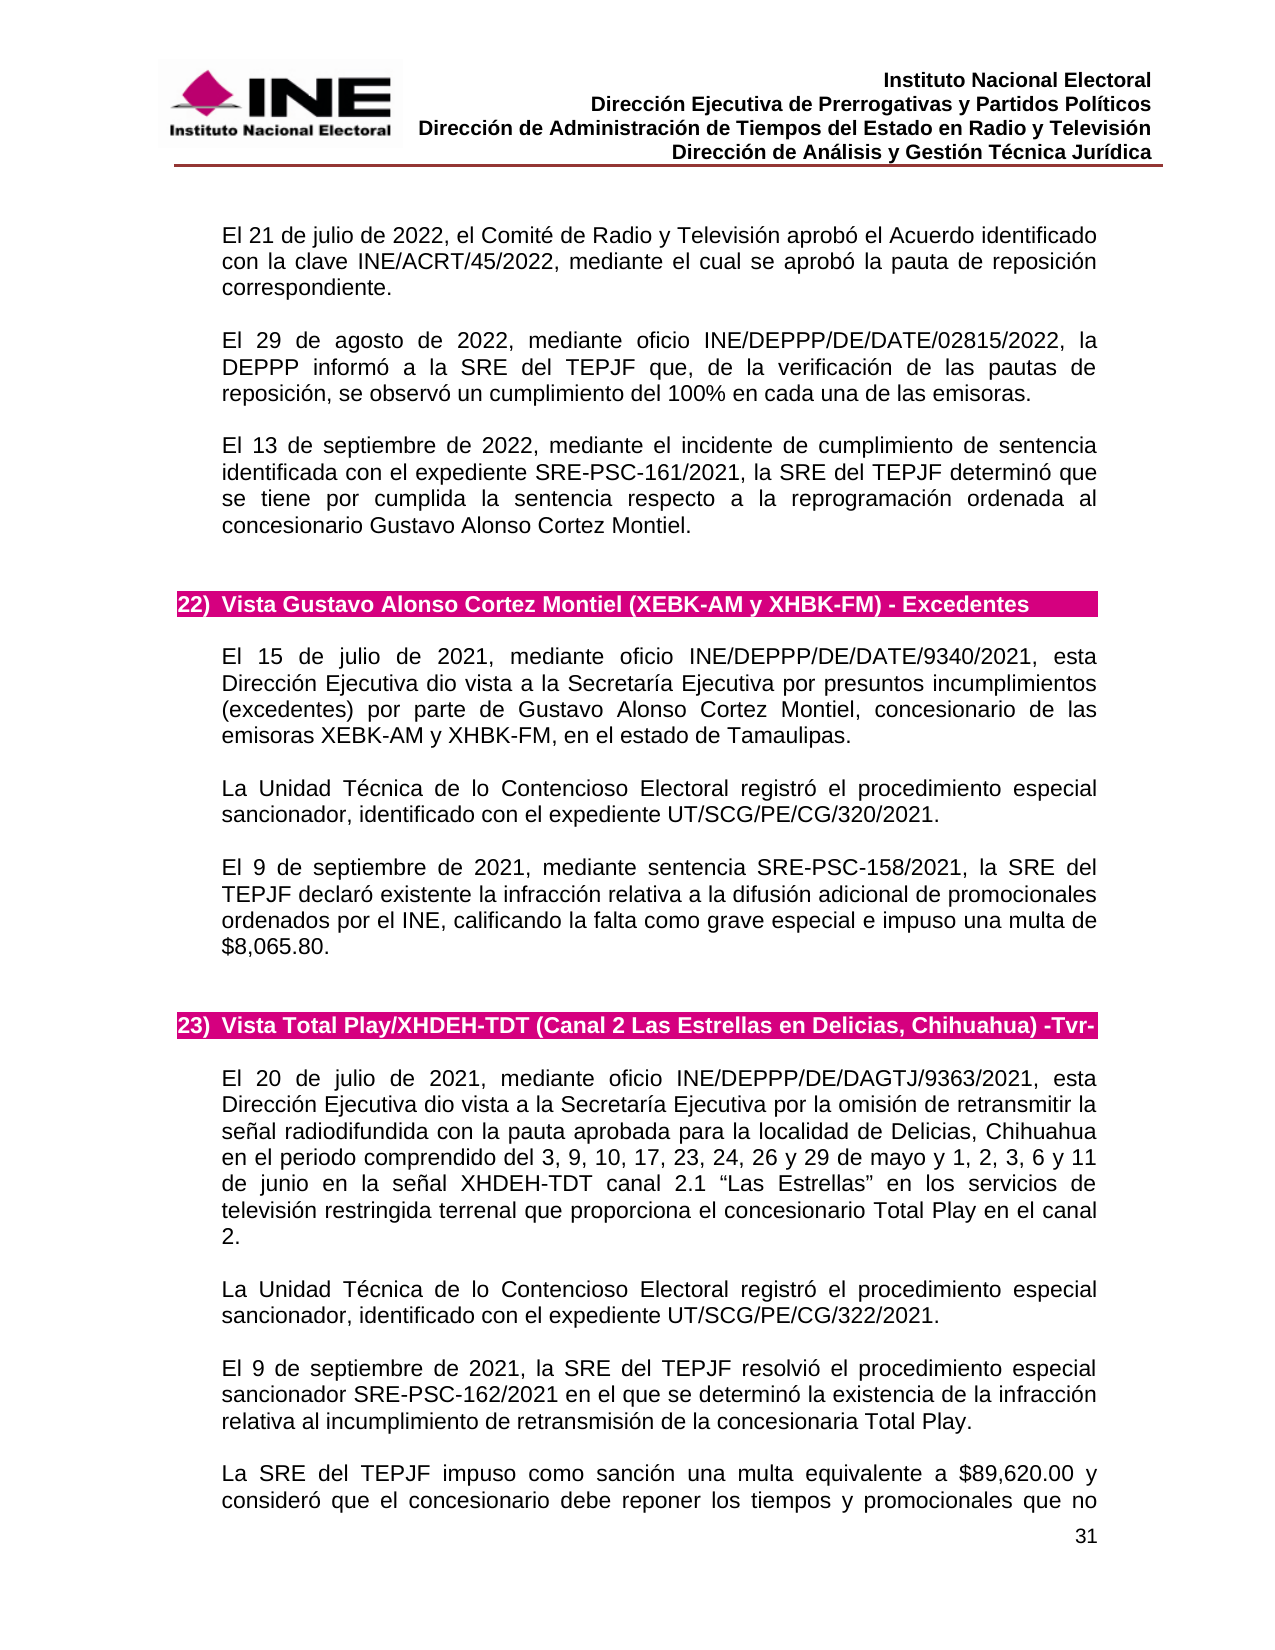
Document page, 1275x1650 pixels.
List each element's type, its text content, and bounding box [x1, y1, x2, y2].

text El 13 de septiembre de 2022, mediante el incidente de cumplimiento de sentencia identificada con el expediente SRE-PSC-161/2021, la SRE del TEPJF determinó que se tiene por cumplida la sentencia respecto a la reprogramación ordenada al concesionario Gustavo Alonso Cortez Montiel. [222, 432, 1098, 538]
text El 29 de agosto de 2022, mediante oficio INE/DEPPP/DE/DATE/02815/2022, la DEPPP informó a la SRE del TEPJF que, de la verificación de las pautas de reposición, se observó un cumplimiento del 100% en cada una de las emisoras. [222, 327, 1098, 406]
text El 9 de septiembre de 2021, la SRE del TEPJF resolvió el procedimiento especial sancionador SRE-PSC-162/2021 en el que se determinó la existencia de la infracción relativa al incumplimiento de retransmisión de la concesionaria Total Play. [221, 1355, 1098, 1434]
text El 9 de septiembre de 2021, mediante sentencia SRE-PSC-158/2021, la SRE del TEPJF declaró existente la infracción relativa a la difusión adicional de promocionales ordenados por el INE, calificando la falta como grave especial e impuso una multa de $8,065.80. [221, 854, 1098, 959]
picture [157, 59, 404, 148]
text El 15 de julio de 2021, mediante oficio INE/DEPPP/DE/DATE/9340/2021, esta Dirección Ejecutiva dio vista a la Secretaría Ejecutiva por presuntos incumplimientos (excedentes) por parte de Gustavo Alonso Cortez Montiel, concesionario de las emisoras XEBK-AM y XHBK-FM, en el estado de Tamaulipas. [221, 643, 1098, 749]
list Vista Gustavo Alonso Cortez Montiel (XEBK-AM y XHBK-FM) - Excedentes [177, 591, 1098, 617]
text El 20 de julio de 2021, mediante oficio INE/DEPPP/DE/DAGTJ/9363/2021, esta Dirección Ejecutiva dio vista a la Secretaría Ejecutiva por la omisión de retransmitir la señal radiodifundida con la pauta aprobada para la localidad de Delicias, Chihuahua en el periodo comprendido del 3, 9, 10, 17, 23, 24, 26 y 29 de mayo y 1, 2, 3, 6 y 11 de junio en la señal XHDEH-TDT canal 2.1 “Las Estrellas” en los servicios de televisión restringida terrenal que proporciona el concesionario Total Play en el canal 2. [221, 1065, 1098, 1249]
text El 21 de julio de 2022, el Comité de Radio y Televisión aprobó el Acuerdo identificado con la clave INE/ACRT/45/2022, mediante el cual se aprobó la pauta de reposición correspondiente. [222, 222, 1098, 301]
list Vista Total Play/XHDEH-TDT (Canal 2 Las Estrellas en Delicias, Chihuahua) -Tvr- [177, 1012, 1098, 1039]
text La Unidad Técnica de lo Contencioso Electoral registró el procedimiento especial sancionador, identificado con el expediente UT/SCG/PE/CG/320/2021. [221, 775, 1098, 828]
text La Unidad Técnica de lo Contencioso Electoral registró el procedimiento especial sancionador, identificado con el expediente UT/SCG/PE/CG/322/2021. [221, 1276, 1098, 1328]
